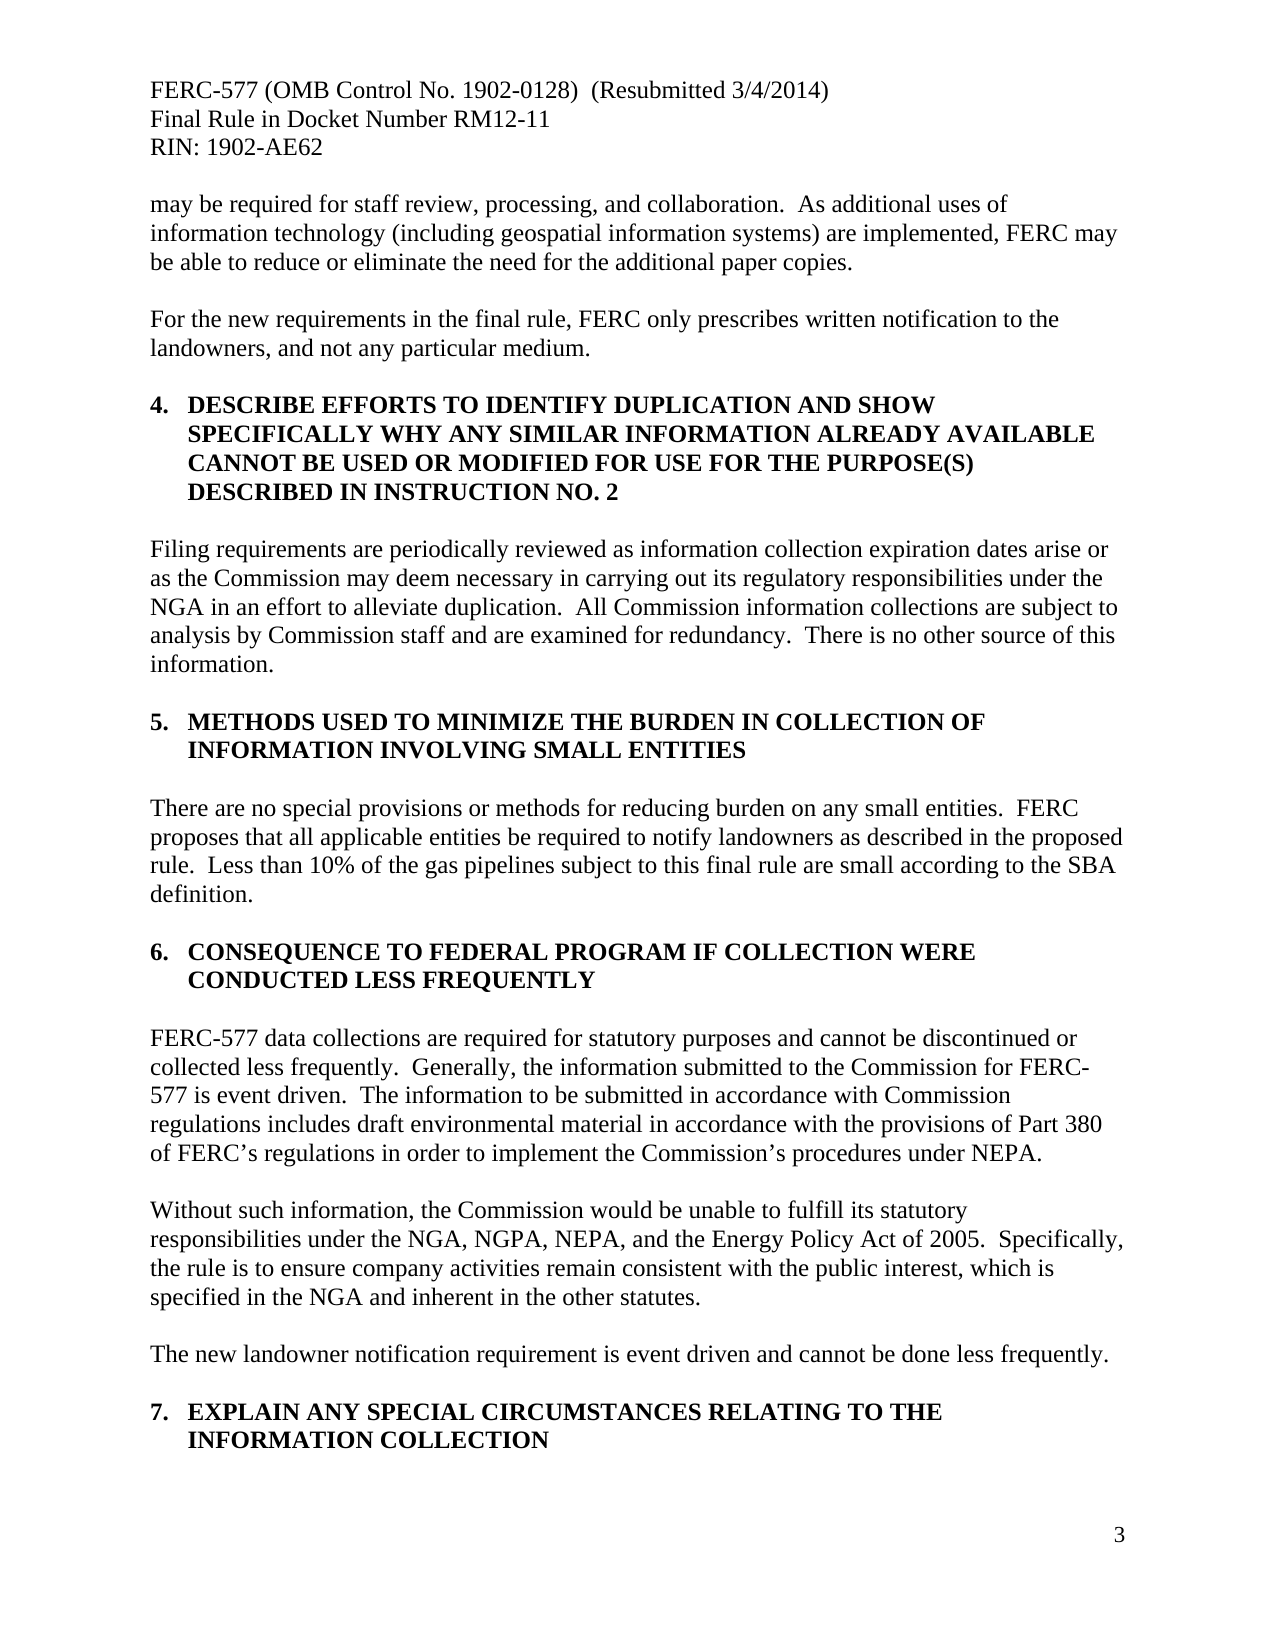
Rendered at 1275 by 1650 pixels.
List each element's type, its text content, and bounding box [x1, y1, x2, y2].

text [150, 189, 1125, 276]
text Filing requirements are periodically reviewed as information collection expiration dates arise or as the Commission may deem necessary in carrying out its regulatory responsibilities under the NGA in an effort to alleviate duplication. All Commission information collections are subject to analysis by Commission staff and are examined for redundancy. There is no other source of this information. [150, 534, 1125, 678]
text There are no special provisions or methods for reducing burden on any small entities. FERC proposes that all applicable entities be required to notify landowners as described in the proposed rule. Less than 10% of the gas pipelines subject to this final rule are small according to the SBA definition. [150, 793, 1125, 908]
list DESCRIBE EFFORTS TO IDENTIFY DUPLICATION AND SHOW SPECIFICALLY WHY ANY SIMILAR INFORMATION ALREADY AVAILABLE CANNOT BE USED OR MODIFIED FOR USE FOR THE PURPOSE(S) DESCRIBED IN INSTRUCTION NO. 2 [150, 391, 1125, 506]
list EXPLAIN ANY SPECIAL CIRCUMSTANCES RELATING TO THE INFORMATION COLLECTION [150, 1397, 1125, 1454]
text The new landowner notification requirement is event driven and cannot be done less frequently. [150, 1339, 1125, 1368]
text FERC-577 data collections are required for statutory purposes and cannot be discontinued or collected less frequently. Generally, the information submitted to the Commission for FERC-577 is event driven. The information to be submitted in accordance with Commission regulations includes draft environmental material in accordance with the provisions of Part 380 of FERC’s regulations in order to implement the Commission’s procedures under NEPA. [150, 1023, 1125, 1167]
list CONSEQUENCE TO FEDERAL PROGRAM IF COLLECTION WERE CONDUCTED LESS FREQUENTLY [150, 937, 1125, 994]
text Without such information, the Commission would be unable to fulfill its statutory responsibilities under the NGA, NGPA, NEPA, and the Energy Policy Act of 2005. Specifically, the rule is to ensure company activities remain consistent with the public interest, which is specified in the NGA and inherent in the other statutes. [150, 1196, 1125, 1311]
text For the new requirements in the final rule, FERC only prescribes written notification to the landowners, and not any particular medium. [150, 304, 1125, 362]
list METHODS USED TO MINIMIZE THE BURDEN IN COLLECTION OF INFORMATION INVOLVING SMALL ENTITIES [150, 707, 1125, 764]
